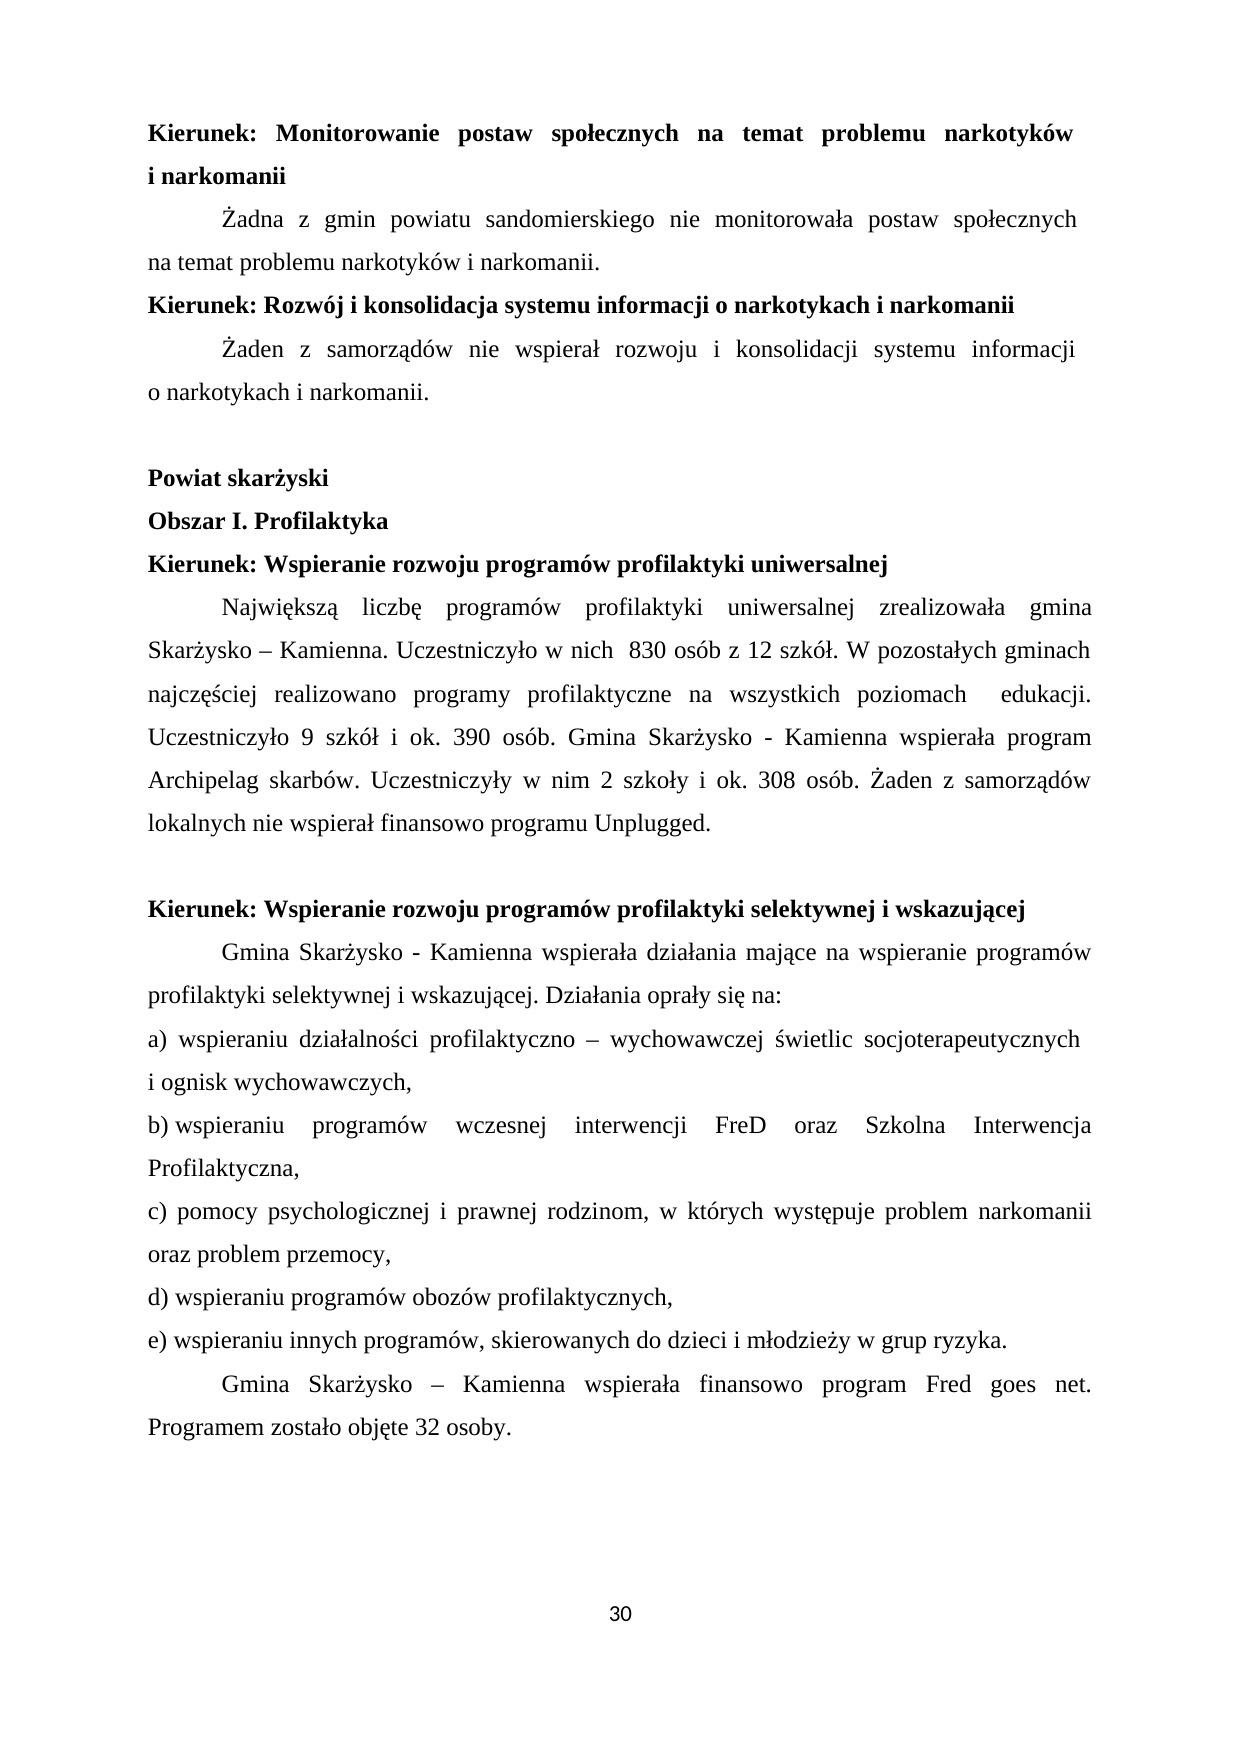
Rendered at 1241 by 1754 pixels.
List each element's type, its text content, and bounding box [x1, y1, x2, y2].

text a) wspieraniu działalności profilaktyczno – wychowawczej świetlic socjoterapeutycznych i ognisk wychowawczych, [148, 1024, 1092, 1096]
text b) wspieraniu programów wczesnej interwencji FreD oraz Szkolna Interwencja Profilaktyczna, [148, 1110, 1092, 1182]
text e) wspieraniu innych programów, skierowanych do dzieci i młodzieży w grup ryzyka. [148, 1326, 1092, 1354]
text Żaden z samorządów nie wspierał rozwoju i konsolidacji systemu informacji o narkotykach i narkomanii. [148, 334, 1092, 406]
text Powiat skarżyski [148, 463, 1092, 492]
text d) wspieraniu programów obozów profilaktycznych, [148, 1282, 1092, 1311]
text c) pomocy psychologicznej i prawnej rodzinom, w których występuje problem narkomanii oraz problem przemocy, [148, 1196, 1092, 1268]
text Kierunek: Wspieranie rozwoju programów profilaktyki uniwersalnej [148, 549, 1092, 578]
text Kierunek: Rozwój i konsolidacja systemu informacji o narkotykach i narkomanii [148, 291, 1092, 319]
text Obszar I. Profilaktyka [148, 506, 1092, 535]
text Kierunek: Wspieranie rozwoju programów profilaktyki selektywnej i wskazującej [148, 894, 1092, 923]
text Gmina Skarżysko - Kamienna wspierała działania mające na wspieranie programów profilaktyki selektywnej i wskazującej. Działania oprały się na: [148, 937, 1092, 1009]
text Kierunek: Monitorowanie postaw społecznych na temat problemu narkotyków i narkomanii [148, 118, 1092, 190]
text Gmina Skarżysko – Kamienna wspierała finansowo program Fred goes net. Programem zostało objęte 32 osoby. [148, 1369, 1092, 1441]
text Żadna z gmin powiatu sandomierskiego nie monitorowała postaw społecznych na temat problemu narkotyków i narkomanii. [148, 204, 1092, 276]
text Największą liczbę programów profilaktyki uniwersalnej zrealizowała gmina Skarżysko – Kamienna. Uczestniczyło w nich 830 osób z 12 szkół. W pozostałych gminach najczęściej realizowano programy profilaktyczne na wszystkich poziomach edukacji. Uczestniczyło 9 szkół i ok. 390 osób. Gmina Skarżysko - Kamienna wspierała program Archipelag skarbów. Uczestniczyły w nim 2 szkoły i ok. 308 osób. Żaden z samorządów lokalnych nie wspierał finansowo programu Unplugged. [148, 592, 1092, 837]
